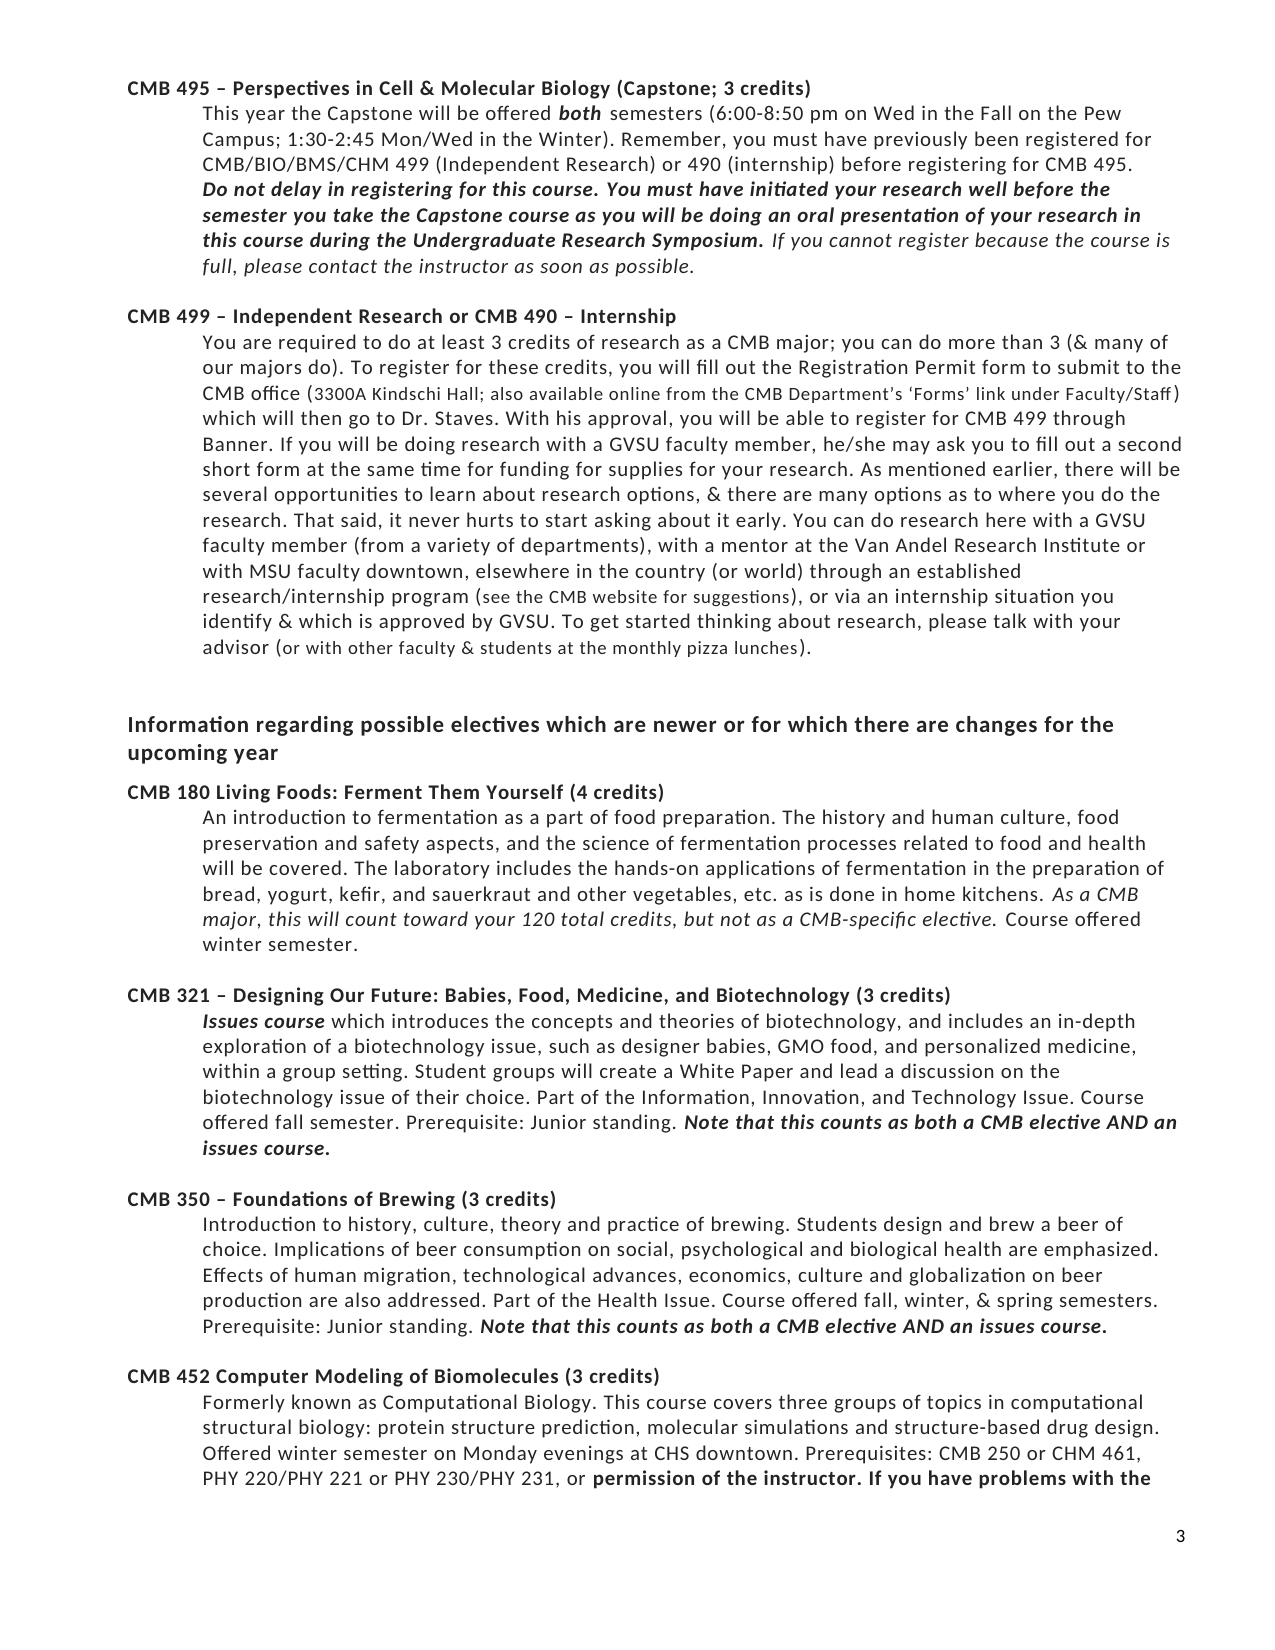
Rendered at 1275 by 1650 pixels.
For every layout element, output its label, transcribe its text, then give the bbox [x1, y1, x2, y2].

text CMB 321 – Designing Our Future: Babies, Food, Medicine, and Biotechnology (3 credits) [127, 982, 1185, 1008]
text An introduction to fermentation as a part of food preparation. The history and human culture, food preservation and safety aspects, and the science of fermentation processes related to food and health will be covered. The laboratory includes the hands-on applications of fermentation in the preparation of bread, yogurt, kefir, and sauerkraut and other vegetables, etc. as is done in home kitchens. As a CMB major, this will count toward your 120 total credits, but not as a CMB-specific elective. Course offered winter semester. [202, 804, 1185, 957]
text Issues course which introduces the concepts and theories of biotechnology, and includes an in-depth exploration of a biotechnology issue, such as designer babies, GMO food, and personalized medicine, within a group setting. Student groups will create a White Paper and lead a discussion on the biotechnology issue of their choice. Part of the Information, Innovation, and Technology Issue. Course offered fall semester. Prerequisite: Junior standing. Note that this counts as both a CMB elective AND an issues course. [202, 1008, 1185, 1160]
text This year the Capstone will be offered both semesters (6:00-8:50 pm on Wed in the Fall on the Pew Campus; 1:30-2:45 Mon/Wed in the Winter). Remember, you must have previously been registered for CMB/BIO/BMS/CHM 499 (Independent Research) or 490 (internship) before registering for CMB 495. [202, 100, 1185, 177]
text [202, 1389, 1185, 1491]
text CMB 180 Living Foods: Ferment Them Yourself (4 credits) [127, 779, 1185, 804]
text Information regarding possible electives which are newer or for which there are changes for the upcoming year [127, 710, 1185, 766]
text You are required to do at least 3 credits of research as a CMB major; you can do more than 3 (& many of our majors do). To register for these credits, you will fill out the Registration Permit form to submit to the CMB office (3300A Kindschi Hall; also available online from the CMB Department’s ‘Forms’ link under Faculty/Staff) which will then go to Dr. Staves. With his approval, you will be able to register for CMB 499 through Banner. If you will be doing research with a GVSU faculty member, he/she may ask you to fill out a second short form at the same time for funding for supplies for your research. As mentioned earlier, there will be several opportunities to learn about research options, & there are many options as to where you do the research. That said, it never hurts to start asking about it early. You can do research here with a GVSU faculty member (from a variety of departments), with a mentor at the Van Andel Research Institute or with MSU faculty downtown, elsewhere in the country (or world) through an established research/internship program (see the CMB website for suggestions), or via an internship situation you identify & which is approved by GVSU. To get started thinking about research, please talk with your advisor (or with other faculty & students at the monthly pizza lunches). [202, 329, 1185, 659]
text CMB 452 Computer Modeling of Biomolecules (3 credits) [127, 1364, 1185, 1389]
text Introduction to history, culture, theory and practice of brewing. Students design and brew a beer of choice. Implications of beer consumption on social, psychological and biological health are emphasized. Effects of human migration, technological advances, economics, culture and globalization on beer production are also addressed. Part of the Health Issue. Course offered fall, winter, & spring semesters. Prerequisite: Junior standing. Note that this counts as both a CMB elective AND an issues course. [202, 1211, 1185, 1338]
text CMB 495 – Perspectives in Cell & Molecular Biology (Capstone; 3 credits) [127, 75, 1185, 100]
text CMB 350 – Foundations of Brewing (3 credits) [127, 1186, 1185, 1211]
text Do not delay in registering for this course. You must have initiated your research well before the semester you take the Capstone course as you will be doing an oral presentation of your research in this course during the Undergraduate Research Symposium. If you cannot register because the course is full, please contact the instructor as soon as possible. [202, 177, 1185, 278]
text CMB 499 – Independent Research or CMB 490 – Internship [127, 304, 1185, 329]
